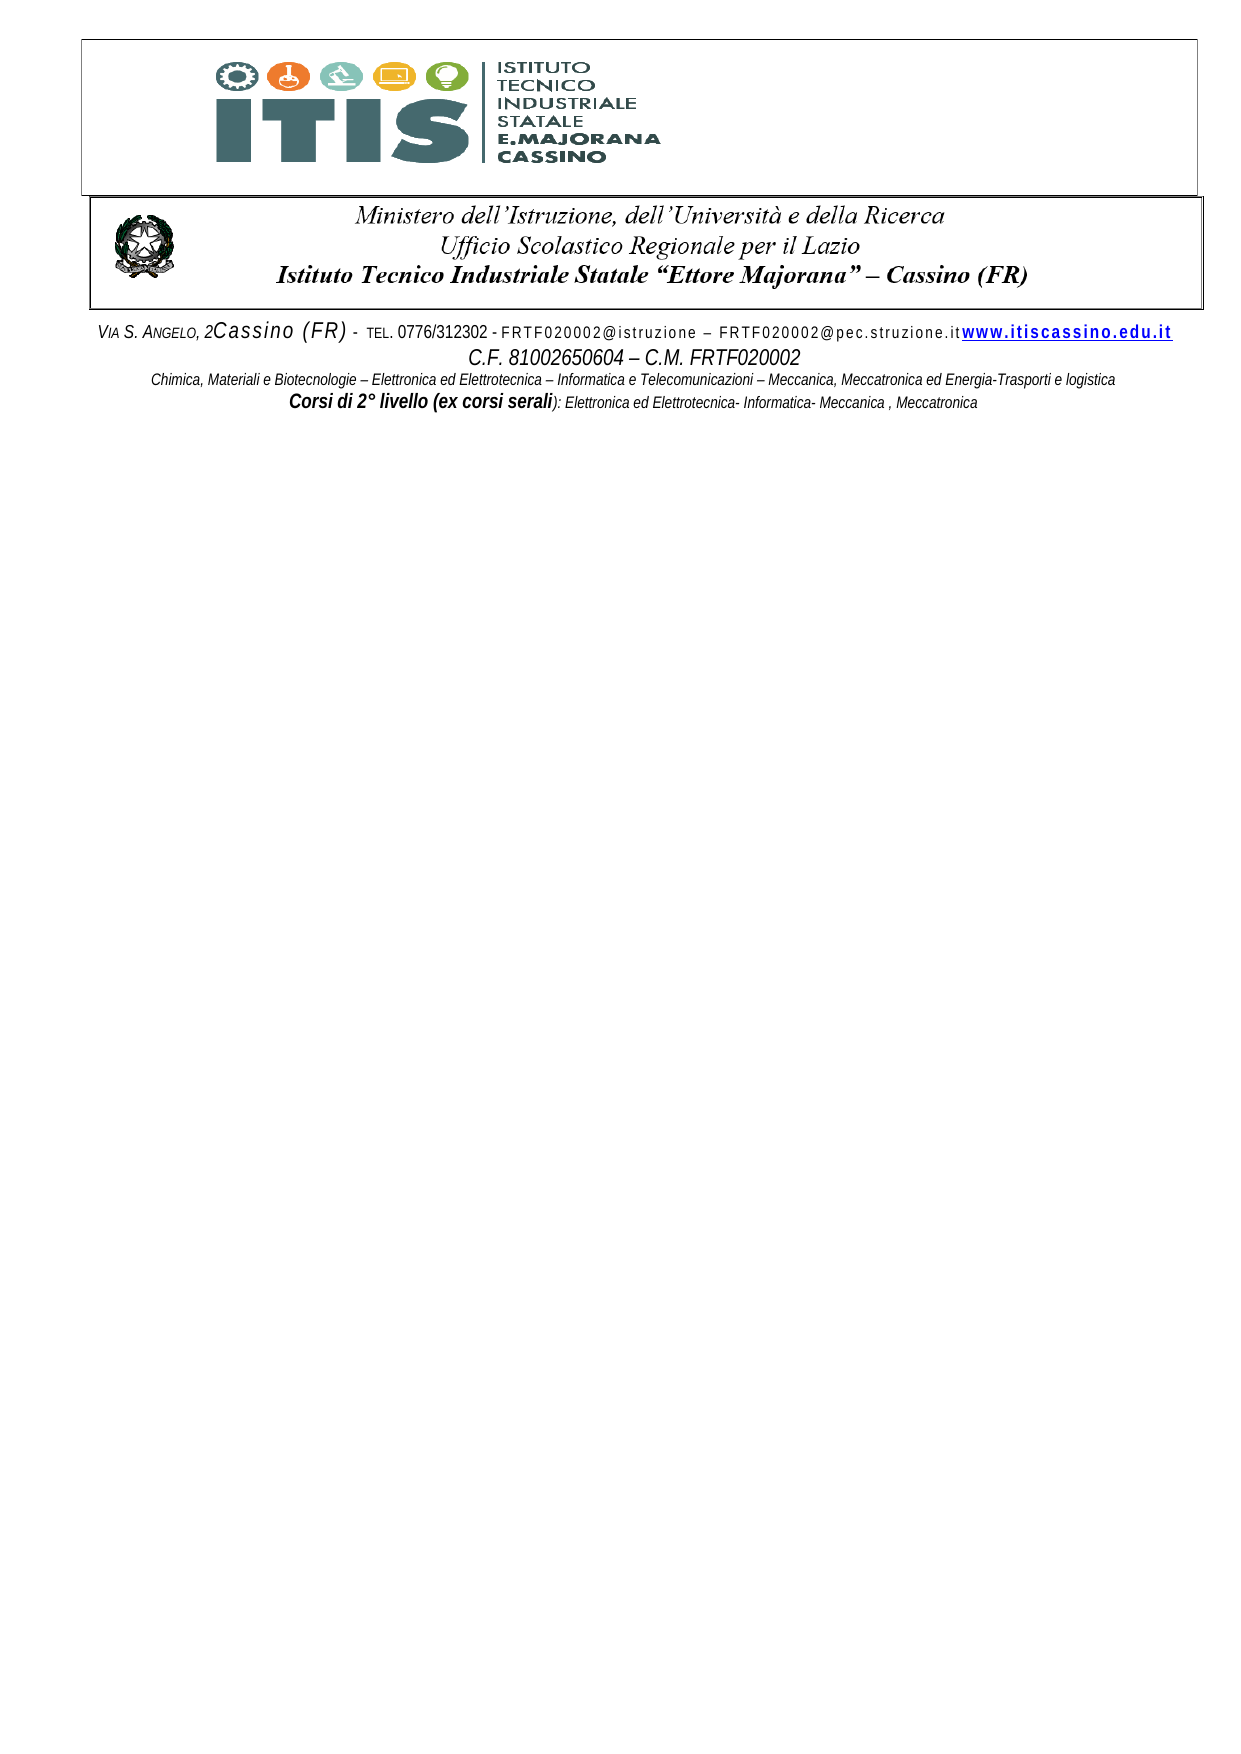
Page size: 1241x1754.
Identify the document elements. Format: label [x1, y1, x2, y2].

picture [73, 32, 1210, 317]
